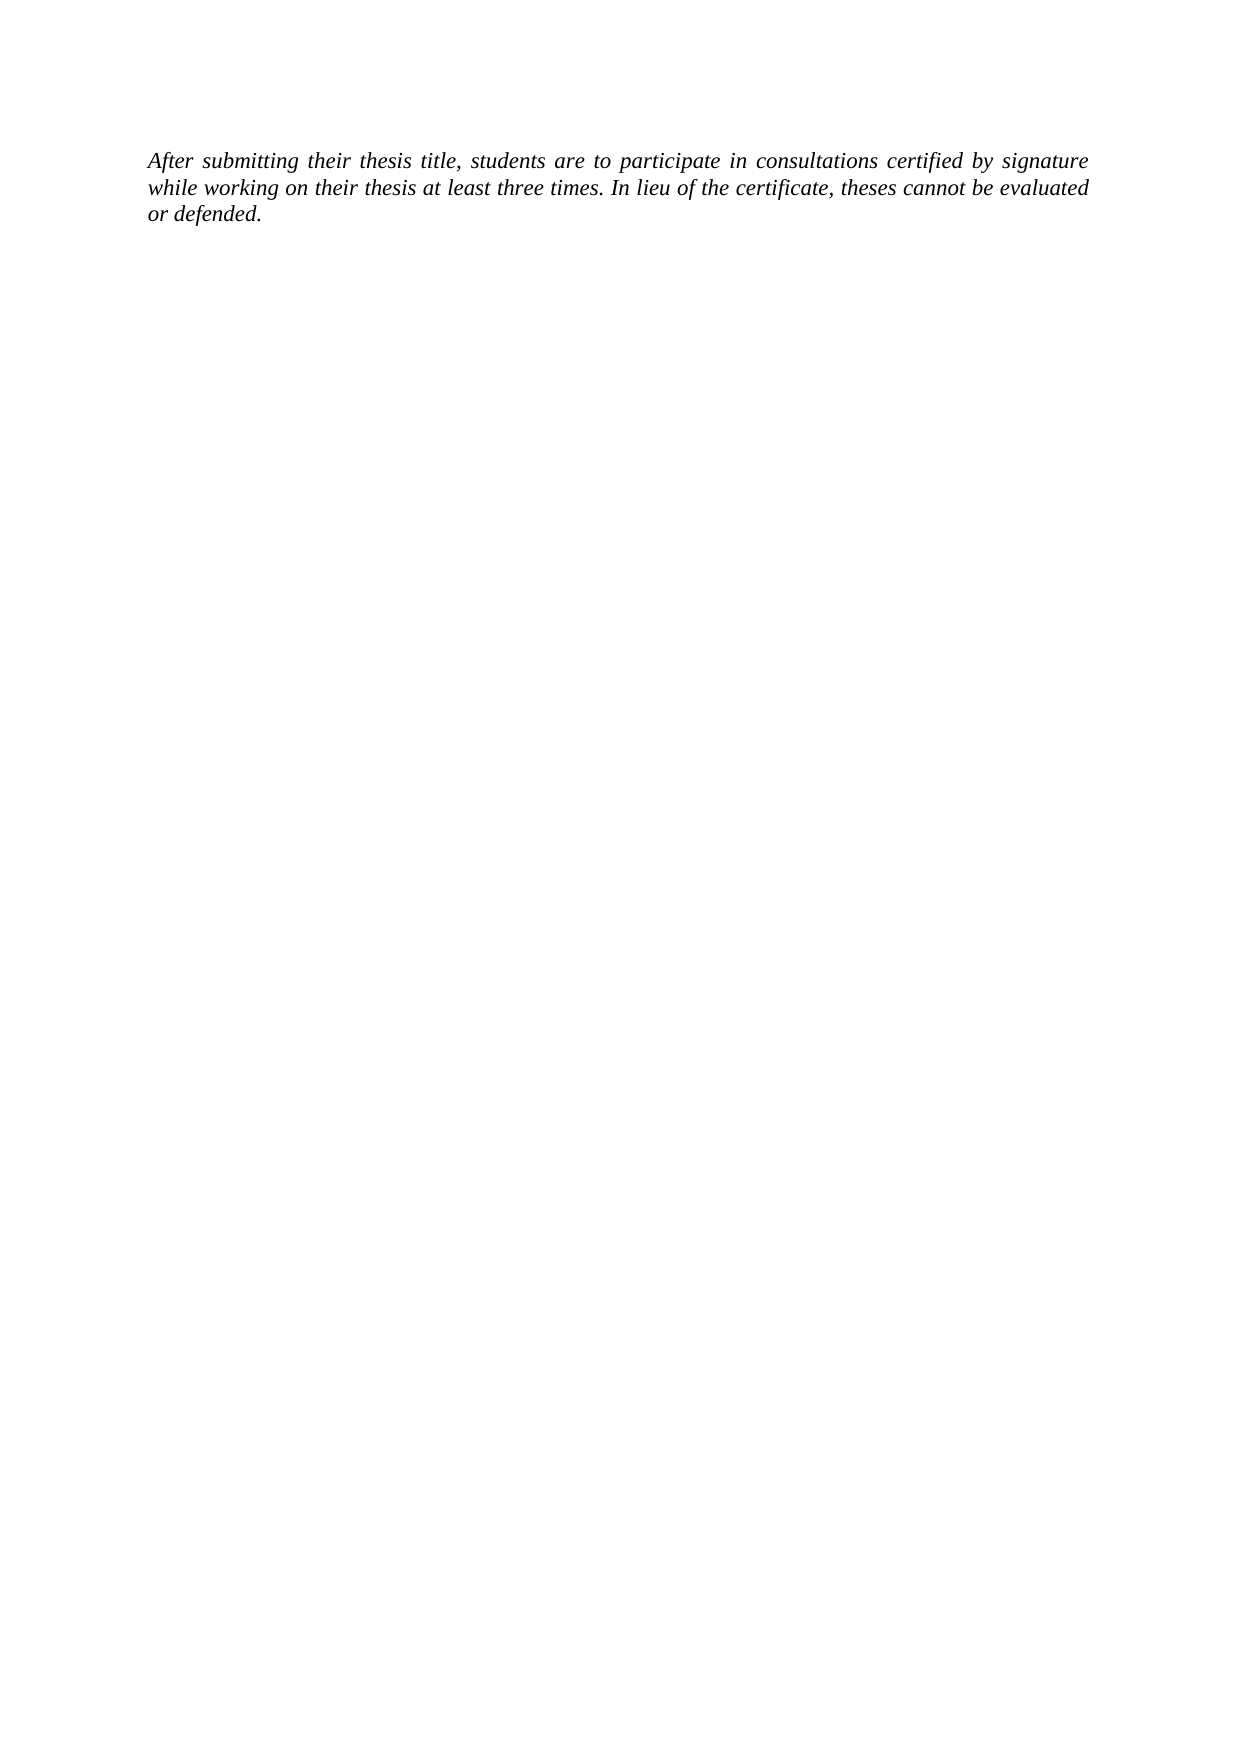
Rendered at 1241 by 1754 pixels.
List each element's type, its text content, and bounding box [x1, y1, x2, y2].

text After submitting their thesis title, students are to participate in consultations certified by signature while working on their thesis at least three times. In lieu of the certificate, theses cannot be evaluated or defended. [148, 148, 1093, 227]
